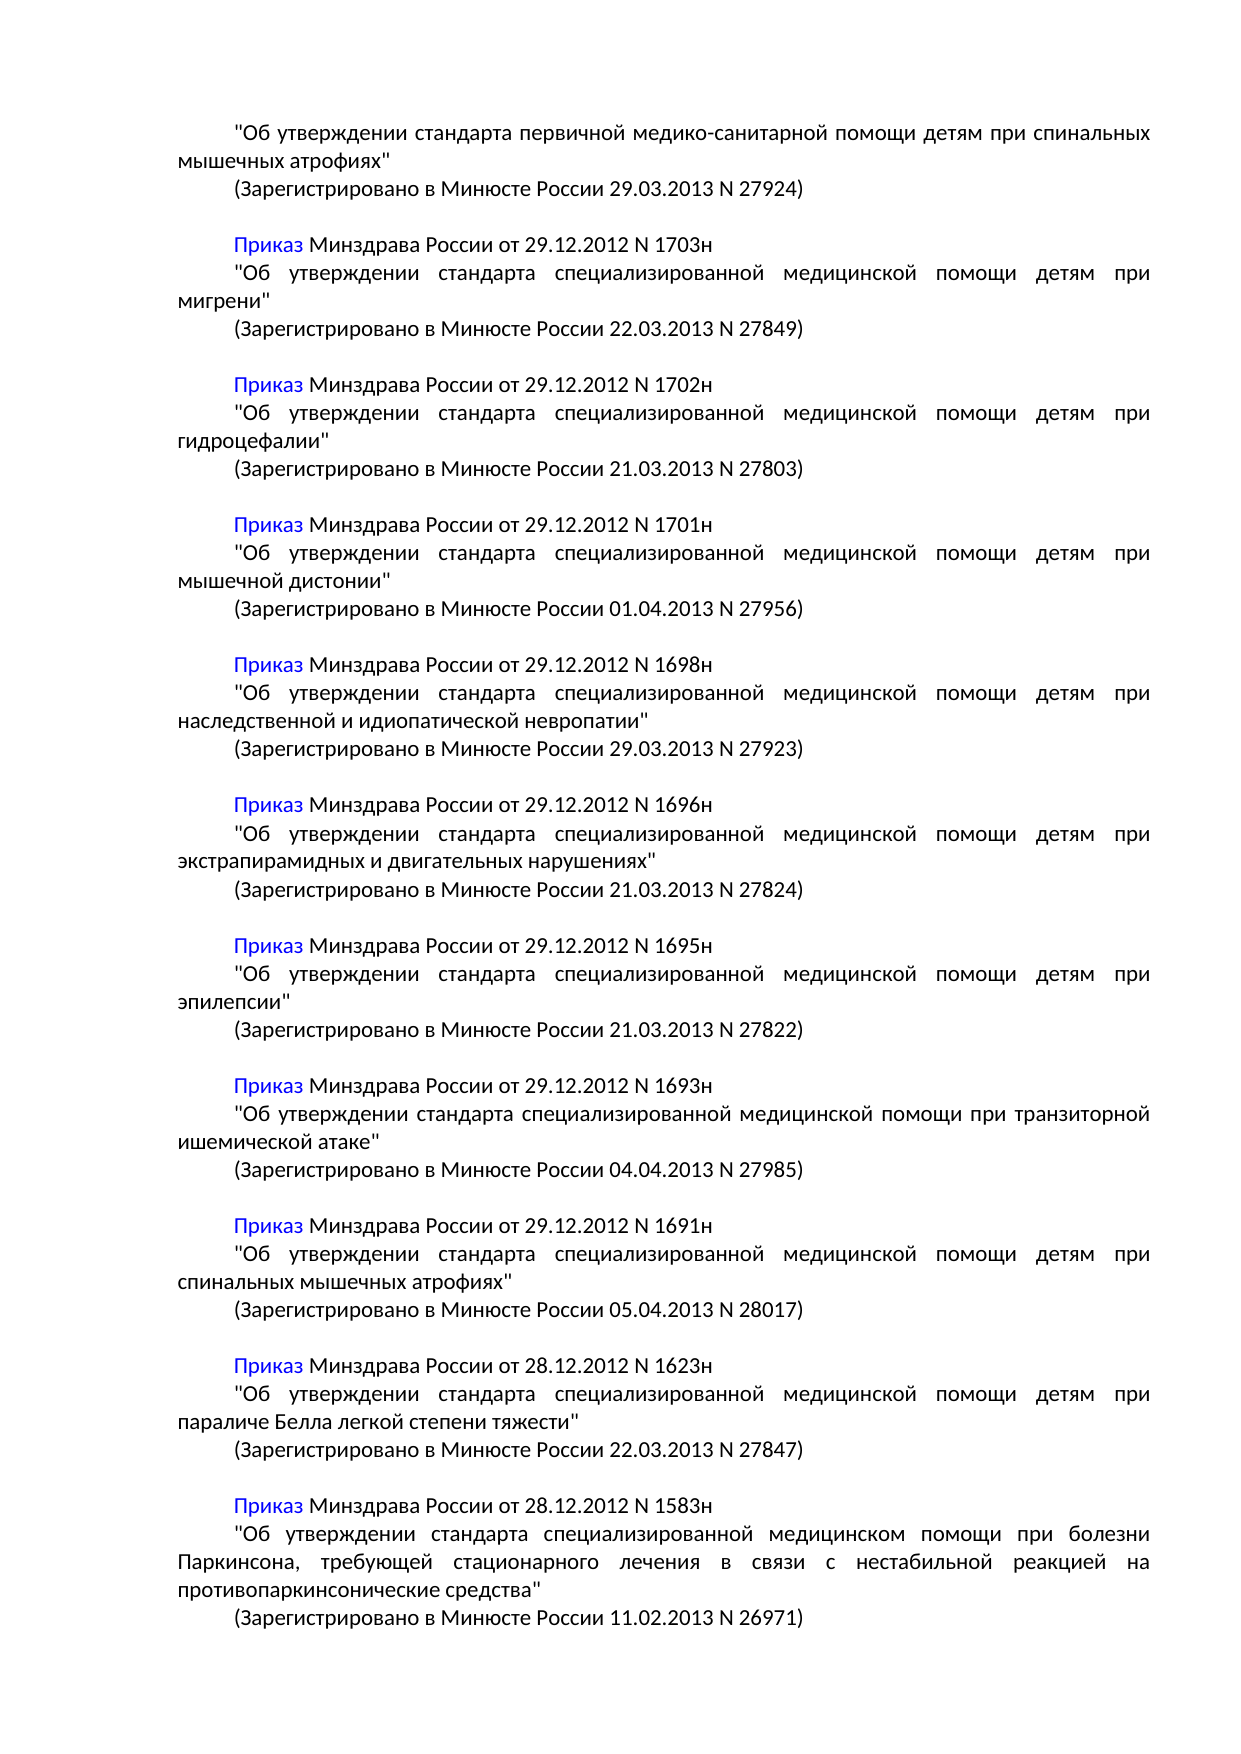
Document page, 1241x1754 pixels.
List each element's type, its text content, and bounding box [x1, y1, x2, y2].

text "Об утверждении стандарта специализированной медицинской помощи детям при мышечной дистонии" [177, 538, 1152, 594]
text "Об утверждении стандарта специализированной медицинской помощи детям при мигрени" [177, 258, 1152, 314]
text "Об утверждении стандарта специализированной медицинской помощи детям при спинальных мышечных атрофиях" [177, 1239, 1152, 1295]
text "Об утверждении стандарта специализированной медицинском помощи при болезни Паркинсона, требующей стационарного лечения в связи с нестабильной реакцией на противопаркинсонические средства" [177, 1519, 1152, 1603]
text Приказ Минздрава России от 29.12.2012 N 1693н [177, 1071, 1152, 1099]
text (Зарегистрировано в Минюсте России 22.03.2013 N 27847) [177, 1435, 1152, 1463]
text Приказ Минздрава России от 28.12.2012 N 1583н [177, 1491, 1152, 1519]
text Приказ Минздрава России от 29.12.2012 N 1698н [177, 651, 1152, 678]
text Приказ Минздрава России от 28.12.2012 N 1623н [177, 1351, 1152, 1379]
text (Зарегистрировано в Минюсте России 22.03.2013 N 27849) [177, 314, 1152, 342]
text (Зарегистрировано в Минюсте России 05.04.2013 N 28017) [177, 1295, 1152, 1323]
text Приказ Минздрава России от 29.12.2012 N 1696н [177, 791, 1152, 819]
text "Об утверждении стандарта специализированной медицинской помощи детям при эпилепсии" [177, 959, 1152, 1015]
text "Об утверждении стандарта специализированной медицинской помощи детям при гидроцефалии" [177, 398, 1152, 454]
text Приказ Минздрава России от 29.12.2012 N 1695н [177, 931, 1152, 959]
text (Зарегистрировано в Минюсте России 04.04.2013 N 27985) [177, 1155, 1152, 1183]
text (Зарегистрировано в Минюсте России 29.03.2013 N 27923) [177, 734, 1152, 763]
text "Об утверждении стандарта первичной медико-санитарной помощи детям при спинальных мышечных атрофиях" [177, 118, 1152, 174]
text (Зарегистрировано в Минюсте России 21.03.2013 N 27824) [177, 875, 1152, 903]
text "Об утверждении стандарта специализированной медицинской помощи детям при наследственной и идиопатической невропатии" [177, 678, 1152, 734]
text "Об утверждении стандарта специализированной медицинской помощи при транзиторной ишемической атаке" [177, 1099, 1152, 1155]
text "Об утверждении стандарта специализированной медицинской помощи детям при экстрапирамидных и двигательных нарушениях" [177, 819, 1152, 875]
text (Зарегистрировано в Минюсте России 11.02.2013 N 26971) [177, 1603, 1152, 1631]
text Приказ Минздрава России от 29.12.2012 N 1702н [177, 370, 1152, 398]
text Приказ Минздрава России от 29.12.2012 N 1691н [177, 1211, 1152, 1239]
text (Зарегистрировано в Минюсте России 01.04.2013 N 27956) [177, 594, 1152, 622]
text Приказ Минздрава России от 29.12.2012 N 1701н [177, 510, 1152, 538]
text (Зарегистрировано в Минюсте России 21.03.2013 N 27803) [177, 454, 1152, 482]
text (Зарегистрировано в Минюсте России 29.03.2013 N 27924) [177, 174, 1152, 202]
text Приказ Минздрава России от 29.12.2012 N 1703н [177, 230, 1152, 258]
text (Зарегистрировано в Минюсте России 21.03.2013 N 27822) [177, 1015, 1152, 1043]
text "Об утверждении стандарта специализированной медицинской помощи детям при параличе Белла легкой степени тяжести" [177, 1379, 1152, 1435]
